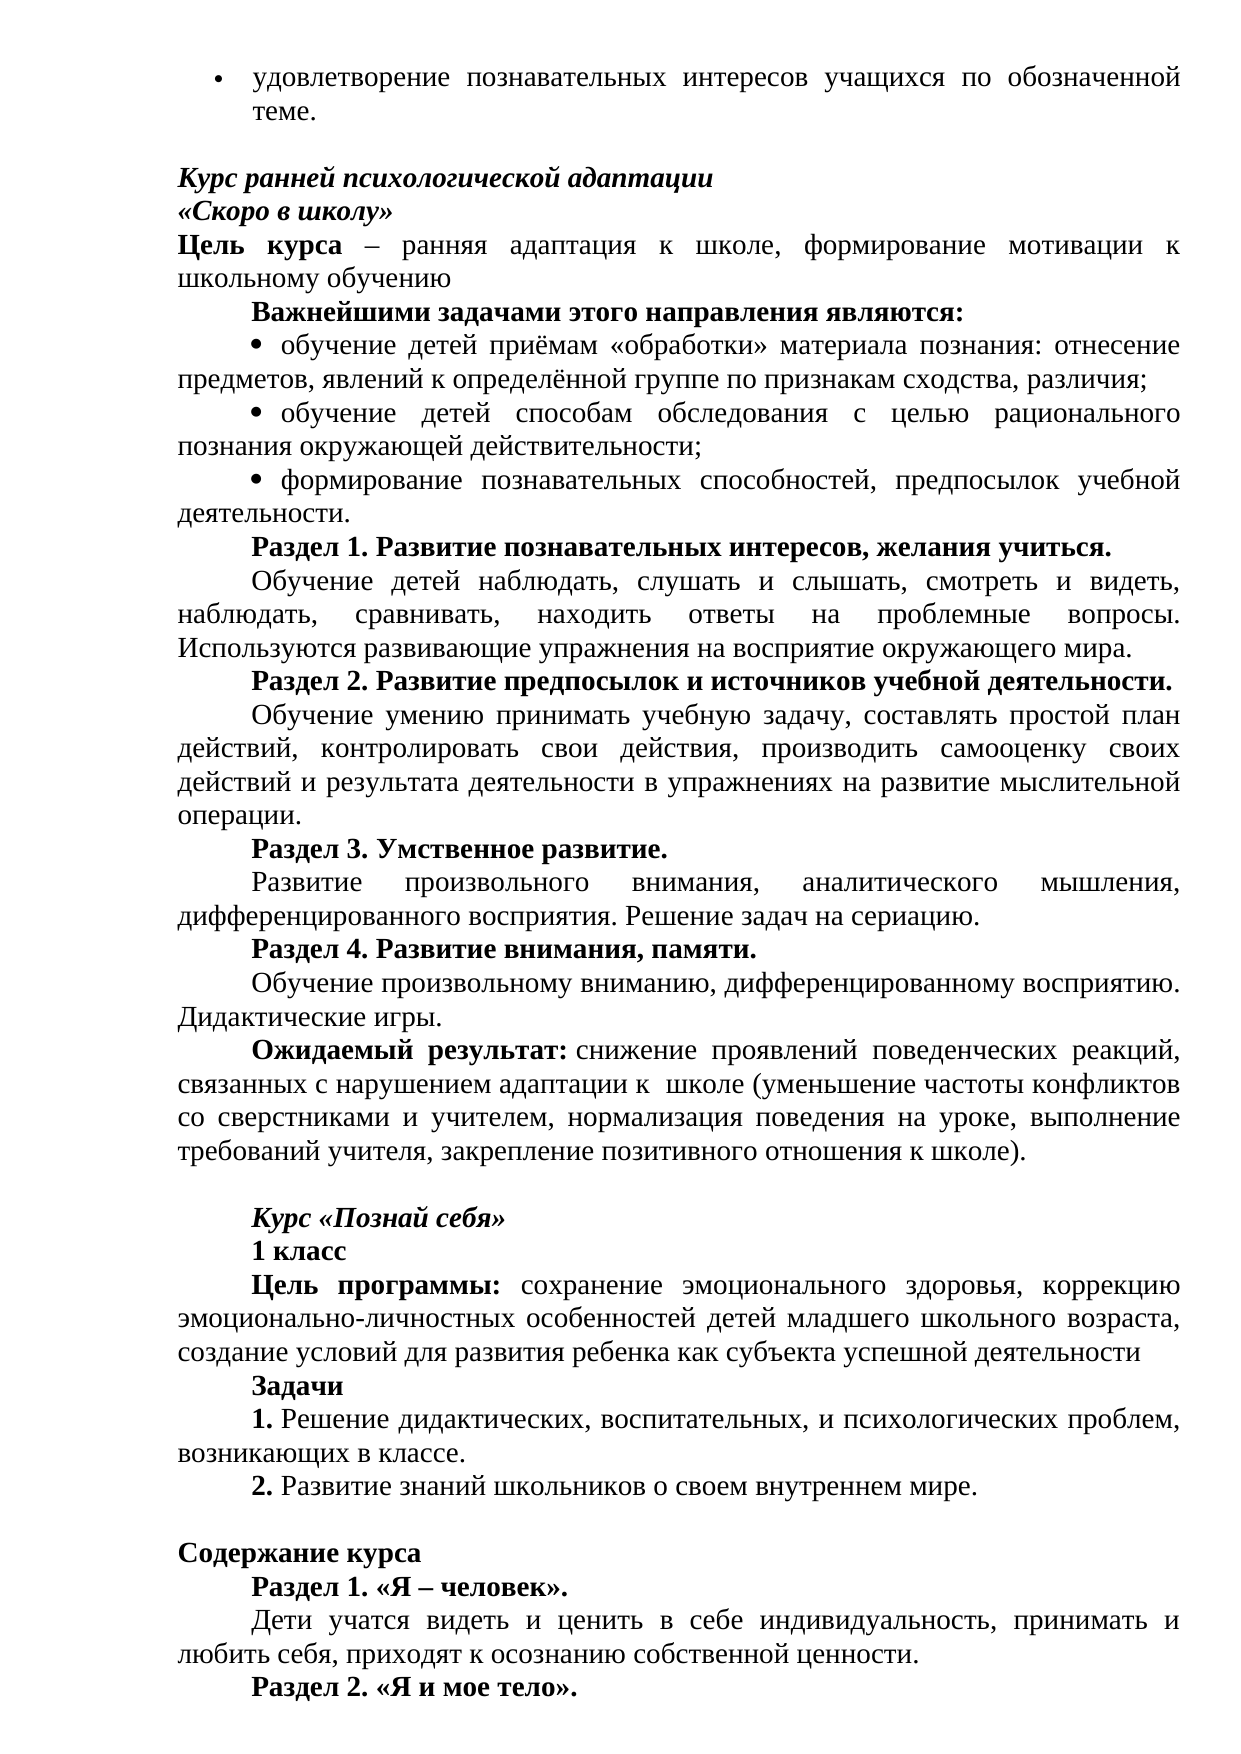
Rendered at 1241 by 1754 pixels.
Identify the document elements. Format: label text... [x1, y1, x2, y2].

text Курс ранней психологической адаптации [177, 160, 1181, 193]
text Цель программы: сохранение эмоционального здоровья, коррекцию эмоционально-личностных особенностей детей младшего школьного возраста, создание условий для развития ребенка как субъекта успешной деятельности [177, 1267, 1181, 1368]
text Задачи [177, 1368, 1181, 1401]
text «Скоро в школу» [177, 193, 1181, 227]
list удовлетворение познавательных интересов учащихся по обозначенной теме. [215, 59, 1181, 126]
text Раздел 1. «Я – человек». [177, 1569, 1181, 1602]
text Ожидаемый результат: снижение проявлений поведенческих реакций, связанных с нарушением адаптации к школе (уменьшение частоты конфликтов со сверстниками и учителем, нормализация поведения на уроке, выполнение требований учителя, закрепление позитивного отношения к школе). [177, 1032, 1181, 1166]
text Обучение произвольному вниманию, дифференцированному восприятию. Дидактические игры. [177, 965, 1181, 1032]
text Обучение детей наблюдать, слушать и слышать, смотреть и видеть, наблюдать, сравнивать, находить ответы на проблемные вопросы. Используются развивающие упражнения на восприятие окружающего мира. [177, 563, 1181, 663]
list Решение дидактических, воспитательных, и психологических проблем, возникающих в классе. [177, 1401, 1181, 1468]
text Содержание курса [177, 1535, 1181, 1569]
text Раздел 1. Развитие познавательных интересов, желания учиться. [177, 529, 1181, 563]
text Важнейшими задачами этого направления являются: [177, 294, 1181, 327]
text Обучение умению принимать учебную задачу, составлять простой план действий, контролировать свои действия, производить самооценку своих действий и результата деятельности в упражнениях на развитие мыслительной операции. [177, 697, 1181, 831]
text Курс «Познай себя» [177, 1200, 1181, 1233]
text Раздел 2. «Я и мое тело». [177, 1669, 1181, 1703]
text Раздел 2. Развитие предпосылок и источников учебной деятельности. [177, 663, 1181, 697]
list обучение детей приёмам «обработки» материала познания: отнесение предметов, явлений к определённой группе по признакам сходства, различия; [177, 327, 1181, 395]
list Развитие знаний школьников о своем внутреннем мире. [177, 1468, 1181, 1502]
text Раздел 3. Умственное развитие. [177, 831, 1181, 864]
list обучение детей способам обследования с целью рационального познания окружающей действительности; [177, 395, 1181, 462]
text Развитие произвольного внимания, аналитического мышления, дифференцированного восприятия. Решение задач на сериацию. [177, 864, 1181, 932]
text Раздел 4. Развитие внимания, памяти. [177, 932, 1181, 965]
list формирование познавательных способностей, предпосылок учебной деятельности. [177, 462, 1181, 529]
text Цель курса – ранняя адаптация к школе, формирование мотивации к школьному обучению [177, 227, 1181, 294]
text Дети учатся видеть и ценить в себе индивидуальность, принимать и любить себя, приходят к осознанию собственной ценности. [177, 1602, 1181, 1669]
text 1 класс [177, 1233, 1181, 1267]
